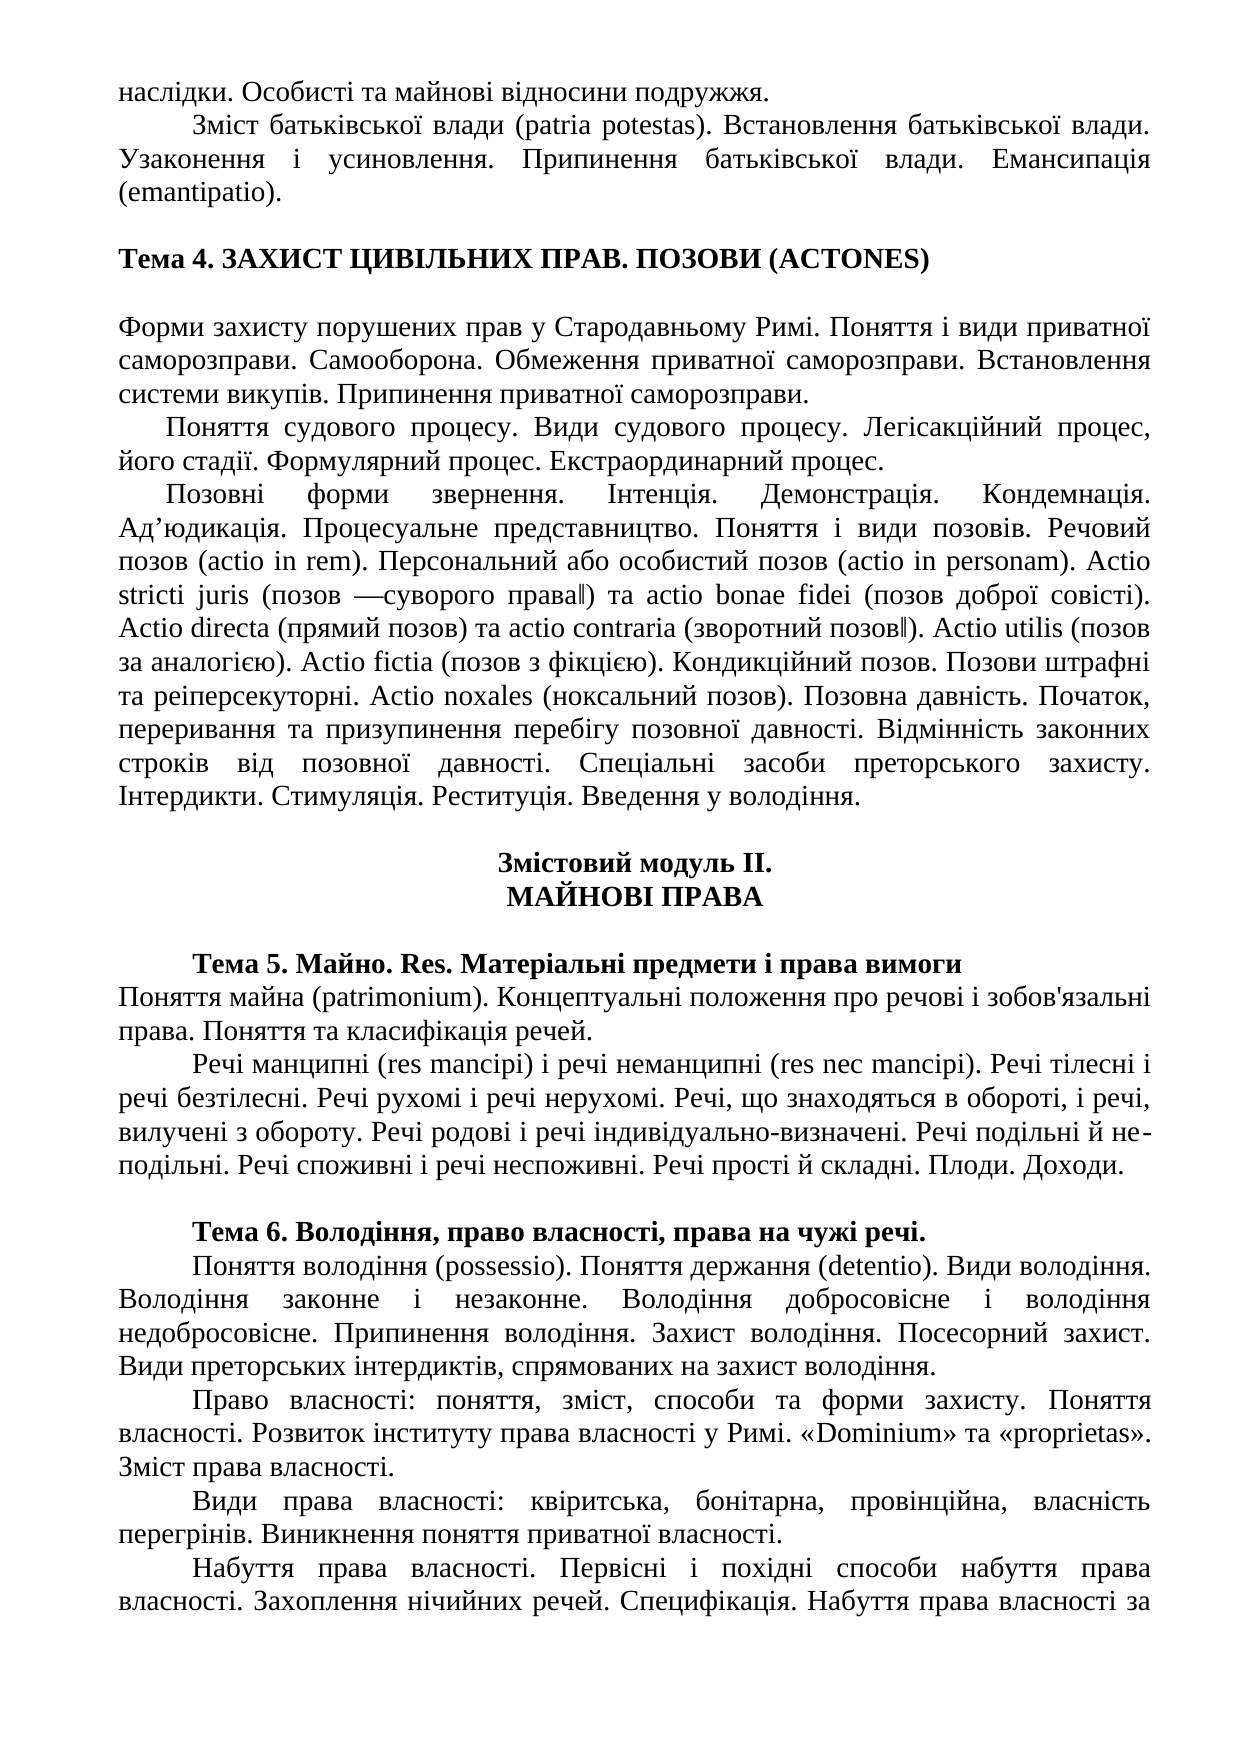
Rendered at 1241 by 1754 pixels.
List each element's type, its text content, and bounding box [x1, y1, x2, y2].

text Тема 5. Майно. Res. Матеріальні предмети і права вимоги [118, 946, 1152, 979]
text Речі манципні (res mancipi) і речі неманципні (res nec mancipi). Речі тілесні і речі безтілесні. Речі рухомі і речі нерухомі. Речі, що знаходяться в обороті, і речі, вилучені з обороту. Речі родові і речі індивідуально-визначені. Речі подільні й неподільні. Речі споживні і речі неспоживні. Речі прості й складні. Плоди. Доходи. [118, 1047, 1152, 1181]
text Тема 6. Володіння, право власності, права на чужі речі. [118, 1214, 1152, 1248]
text Тема 4. ЗАХИСТ ЦИВІЛЬНИХ ПРАВ. ПОЗОВИ (ACTONES) [118, 242, 1152, 275]
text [118, 74, 1152, 107]
text МАЙНОВІ ПРАВА [118, 879, 1152, 912]
text Види права власності: квіритська, бонітарна, провінційна, власність перегрінів. Виникнення поняття приватної власності. [118, 1483, 1152, 1550]
text Поняття володіння (possessio). Поняття держання (detentio). Види володіння. Володіння законне і незаконне. Володіння добросовісне і володіння недобросовісне. Припинення володіння. Захист володіння. Посесорний захист. Види преторських інтердиктів, спрямованих на захист володіння. [118, 1248, 1152, 1382]
text Поняття майна (patrimonium). Концептуальні положення про речові і зобов'язальні права. Поняття та класифікація речей. [118, 979, 1152, 1047]
text Зміст батьківської влади (patria potestas). Встановлення батьківської влади. Узаконення і усиновлення. Припинення батьківської влади. Емансипація (emantipatio). [118, 107, 1152, 208]
text Форми захисту порушених прав у Стародавньому Римі. Поняття і види приватної саморозправи. Самооборона. Обмеження приватної саморозправи. Встановлення системи викупів. Припинення приватної саморозправи. [118, 309, 1152, 409]
text Право власності: поняття, зміст, способи та форми захисту. Поняття власності. Розвиток інституту права власності у Римі. «Dominium» та «proprietas». Зміст права власності. [118, 1382, 1152, 1483]
text Змістовий модуль II. [118, 845, 1152, 879]
text Поняття судового процесу. Види судового процесу. Легісакційний процес, його стадії. Формулярний процес. Екстраординарний процес. [118, 409, 1152, 476]
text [118, 1550, 1152, 1617]
text Позовні форми звернення. Інтенція. Демонстрація. Кондемнація. Ад’юдикація. Процесуальне представництво. Поняття і види позовів. Речовий позов (actio in rem). Персональний або особистий позов (actio in personam). Actio stricti juris (позов ―суворого права‖) та actio bonae fidei (позов доброї совісті). Actio directa (прямий позов) та actio contraria (зворотний позов‖). Actio utilis (позов за аналогією). Actio fictia (позов з фiкцiєю). Кондикційний позов. Позови штрафні та реіперсекуторні. Аctio noxalеs (ноксальний позов). Позовна давність. Початок, переривання та призупинення перебігу позовної давності. Відмінність законних строків від позовної давності. Спеціальні засоби преторського захисту. Інтердикти. Стимуляція. Реституція. Введення у володіння. [118, 476, 1152, 812]
